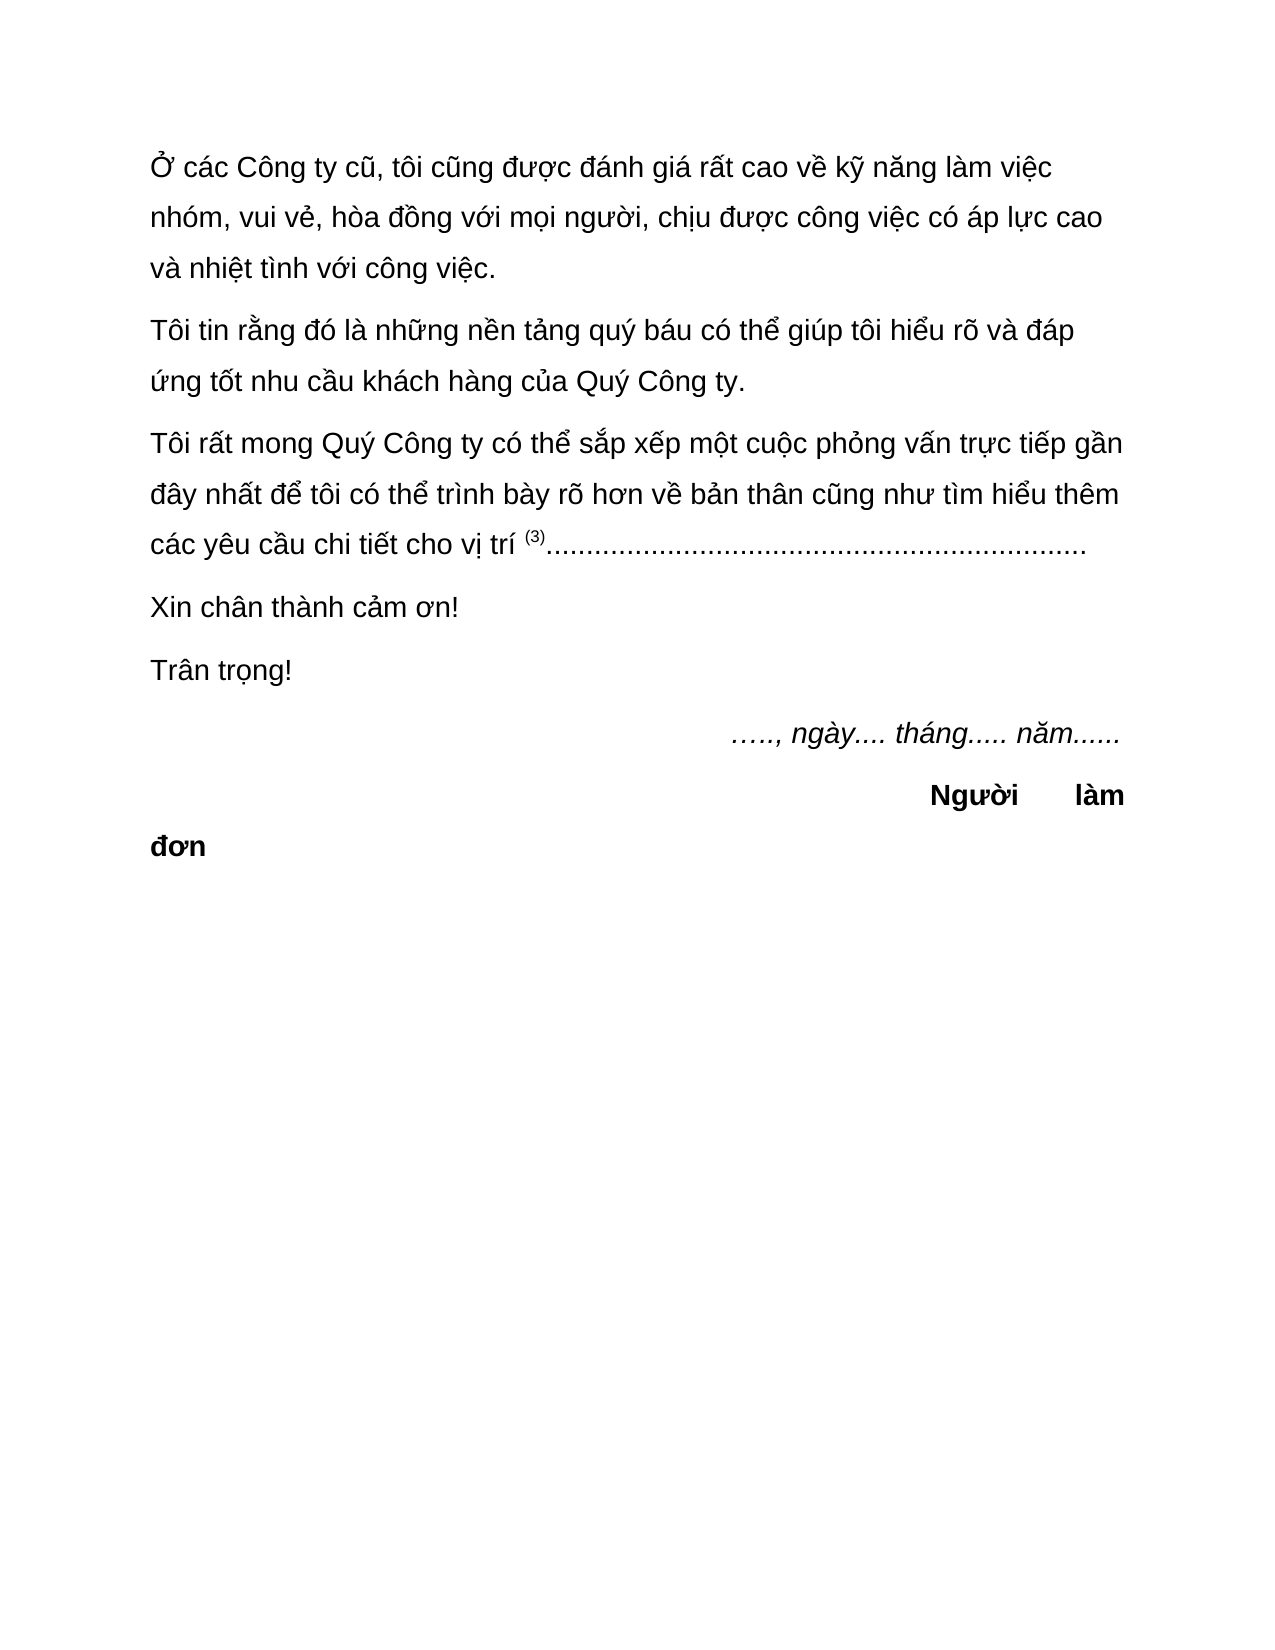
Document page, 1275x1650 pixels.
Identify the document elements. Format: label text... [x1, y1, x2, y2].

text Tôi rất mong Quý Công ty có thể sắp xếp một cuộc phỏng vấn trực tiếp gần đây nhất để tôi có thể trình bày rõ hơn về bản thân cũng như tìm hiểu thêm các yêu cầu chi tiết cho vị trí (3)................................................................... [150, 427, 1125, 561]
text Xin chân thành cảm ơn! [150, 590, 1125, 623]
text Ở các Công ty cũ, tôi cũng được đánh giá rất cao về kỹ năng làm việc nhóm, vui vẻ, hòa đồng với mọi người, chịu được công việc có áp lực cao và nhiệt tình với công việc. [150, 150, 1125, 284]
text Người làm đơn [150, 778, 1125, 862]
text ….., ngày.... tháng..... năm...... [150, 716, 1125, 749]
text Trân trọng! [150, 653, 1125, 686]
text Tôi tin rằng đó là những nền tảng quý báu có thể giúp tôi hiểu rõ và đáp ứng tốt nhu cầu khách hàng của Quý Công ty. [150, 313, 1125, 397]
